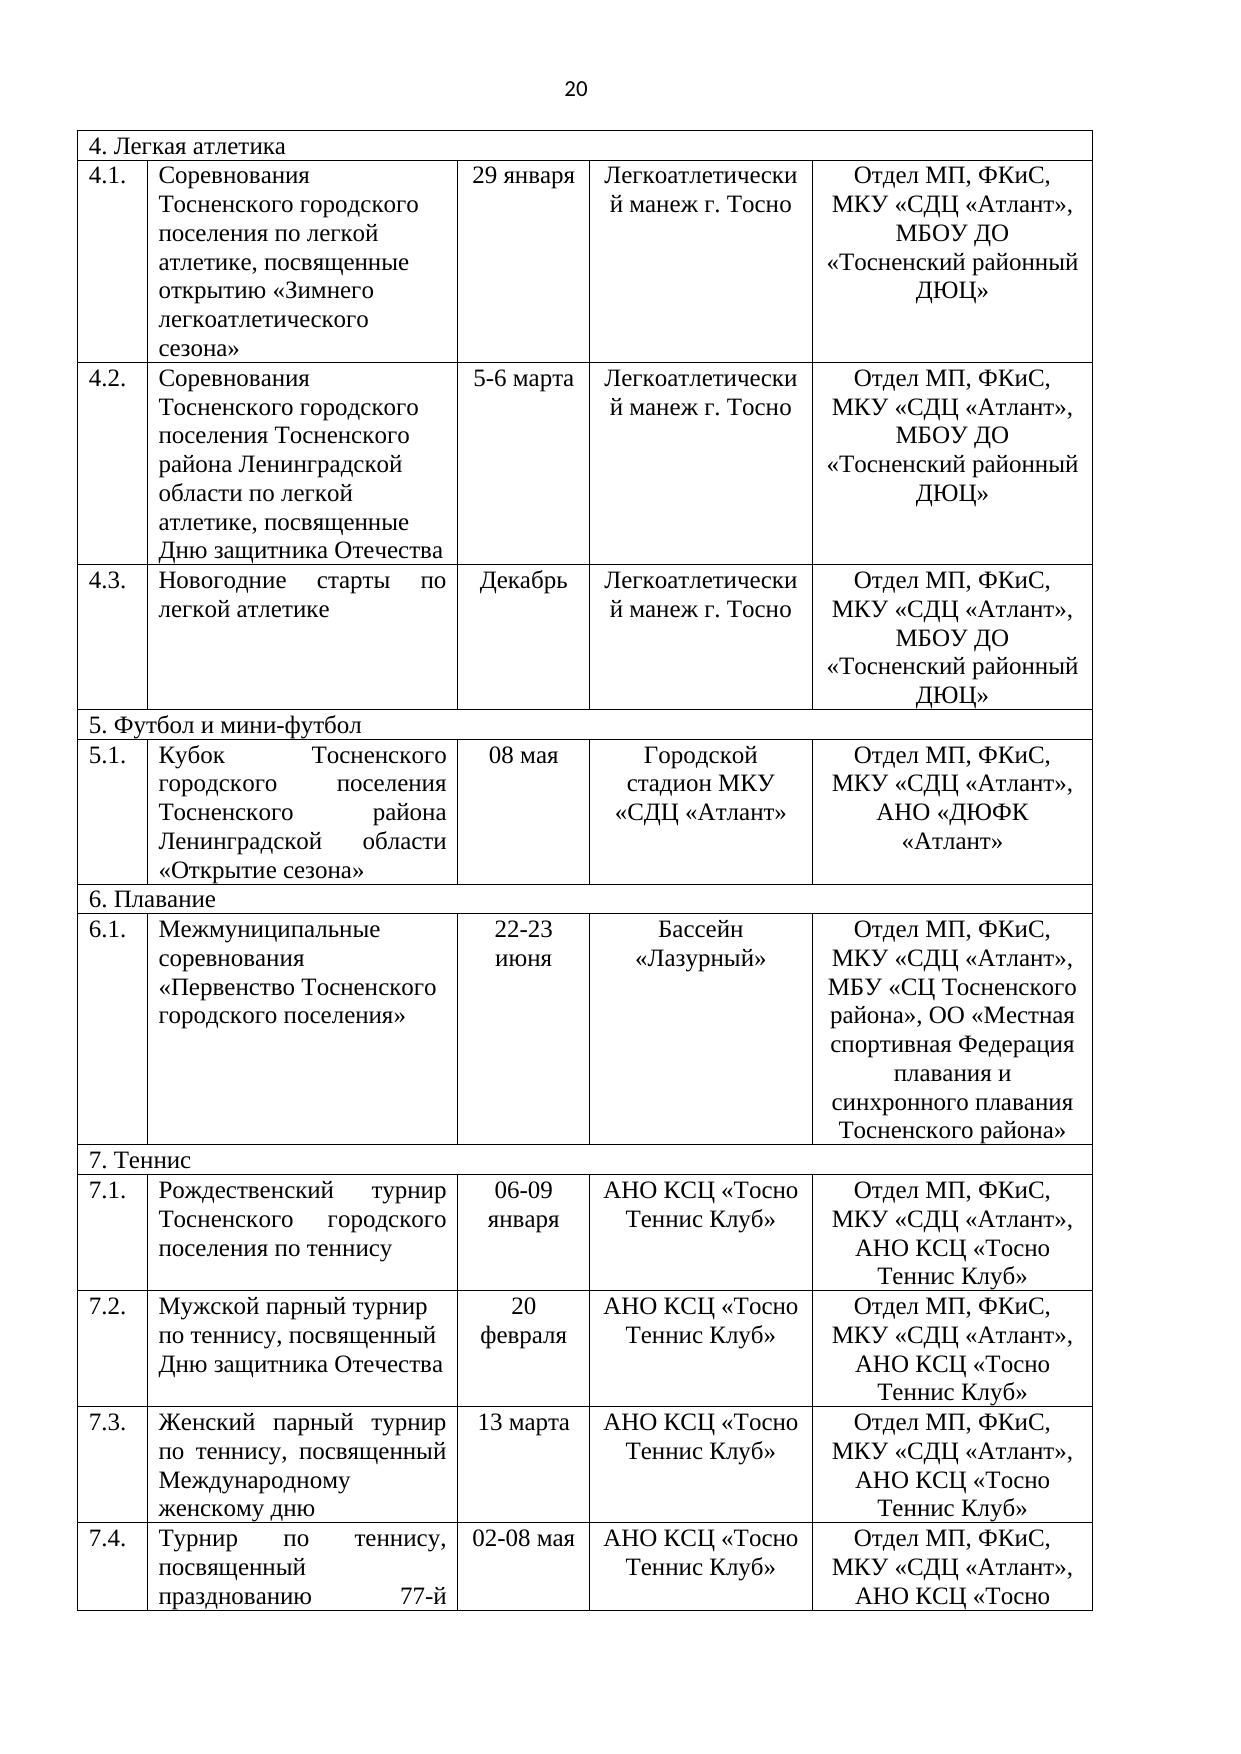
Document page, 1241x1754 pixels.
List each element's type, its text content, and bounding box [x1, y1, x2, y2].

table_cell 08 мая [458, 740, 589, 883]
table_cell 6. Плавание [78, 885, 1092, 913]
table_cell Отдел МП, ФКиС, МКУ «СДЦ «Атлант», МБОУ ДО «Тосненский районный ДЮЦ» [813, 565, 1092, 709]
table_cell 6.1. [78, 914, 147, 1144]
table_cell 5. Футбол и мини-футбол [78, 710, 1092, 739]
table_cell Турнир по теннису, посвященный празднованию 77-й годовщины Победы в Великой Отечественной войне 1941-1945 гг. [148, 1523, 457, 1609]
table_cell Легкоатлетический манеж г. Тосно [590, 363, 812, 564]
table_cell 20 февраля [458, 1291, 589, 1406]
table_cell 4. Легкая атлетика [78, 131, 1092, 159]
table_cell Отдел МП, ФКиС, МКУ «СДЦ «Атлант», АНО КСЦ «Тосно Теннис Клуб» [813, 1407, 1092, 1522]
table_cell 7.3. [78, 1407, 147, 1522]
table_cell Соревнования Тосненского городского поселения Тосненского района Ленинградской области по легкой атлетике, посвященные Дню защитника Отечества [148, 363, 457, 564]
table_cell Рождественский турнир Тосненского городского поселения по теннису [148, 1175, 457, 1290]
table_cell АНО КСЦ «Тосно Теннис Клуб» [590, 1407, 812, 1522]
table_cell АНО КСЦ «Тосно Теннис Клуб» [590, 1523, 812, 1609]
table_cell Отдел МП, ФКиС, МКУ «СДЦ «Атлант», АНО КСЦ «Тосно Теннис Клуб» [813, 1291, 1092, 1406]
table_cell Декабрь [458, 565, 589, 709]
table_cell Отдел МП, ФКиС, МКУ «СДЦ «Атлант», МБОУ ДО «Тосненский районный ДЮЦ» [813, 363, 1092, 564]
table_cell Новогодние старты по легкой атлетике [148, 565, 457, 709]
table_cell 7.2. [78, 1291, 147, 1406]
table_cell Отдел МП, ФКиС, МКУ «СДЦ «Атлант», АНО «ДЮФК «Атлант» [813, 740, 1092, 883]
table_cell Межмуниципальные соревнования «Первенство Тосненского городского поселения» [148, 914, 457, 1144]
table_cell АНО КСЦ «Тосно Теннис Клуб» [590, 1291, 812, 1406]
table_cell Легкоатлетический манеж г. Тосно [590, 161, 812, 362]
table_cell 13 марта [458, 1407, 589, 1522]
table_cell Отдел МП, ФКиС, МКУ «СДЦ «Атлант», АНО КСЦ «Тосно Теннис Клуб» [813, 1175, 1092, 1290]
table_cell Бассейн «Лазурный» [590, 914, 812, 1144]
table_cell АНО КСЦ «Тосно Теннис Клуб» [590, 1175, 812, 1290]
table_cell Кубок Тосненского городского поселения Тосненского района Ленинградской области «Открытие сезона» [148, 740, 457, 883]
table_cell 5.1. [78, 740, 147, 883]
table_cell 7.1. [78, 1175, 147, 1290]
table_cell Отдел МП, ФКиС, МКУ «СДЦ «Атлант», МБОУ ДО «Тосненский районный ДЮЦ» [813, 161, 1092, 362]
table_cell Отдел МП, ФКиС, МКУ «СДЦ «Атлант», АНО КСЦ «Тосно Теннис Клуб» [813, 1523, 1092, 1609]
table_cell 22-23 июня [458, 914, 589, 1144]
table_cell Соревнования Тосненского городского поселения по легкой атлетике, посвященные открытию «Зимнего легкоатлетического сезона» [148, 161, 457, 362]
table_cell Городской стадион МКУ «СДЦ «Атлант» [590, 740, 812, 883]
table_cell 4.2. [78, 363, 147, 564]
table_cell 5-6 марта [458, 363, 589, 564]
table_cell 29 января [458, 161, 589, 362]
table_cell 06-09 января [458, 1175, 589, 1290]
table_cell Мужской парный турнир по теннису, посвященный Дню защитника Отечества [148, 1291, 457, 1406]
table_cell Легкоатлетический манеж г. Тосно [590, 565, 812, 709]
table_cell 02-08 мая [458, 1523, 589, 1609]
table_cell 4.1. [78, 161, 147, 362]
table_cell Отдел МП, ФКиС, МКУ «СДЦ «Атлант», МБУ «СЦ Тосненского района», ОО «Местная спортивная Федерация плавания и синхронного плавания Тосненского района» [813, 914, 1092, 1144]
table_cell 4.3. [78, 565, 147, 709]
table_cell Женский парный турнир по теннису, посвященный Международному женскому дню [148, 1407, 457, 1522]
table_cell 7. Теннис [78, 1145, 1092, 1174]
table_cell 7.4. [78, 1523, 147, 1609]
